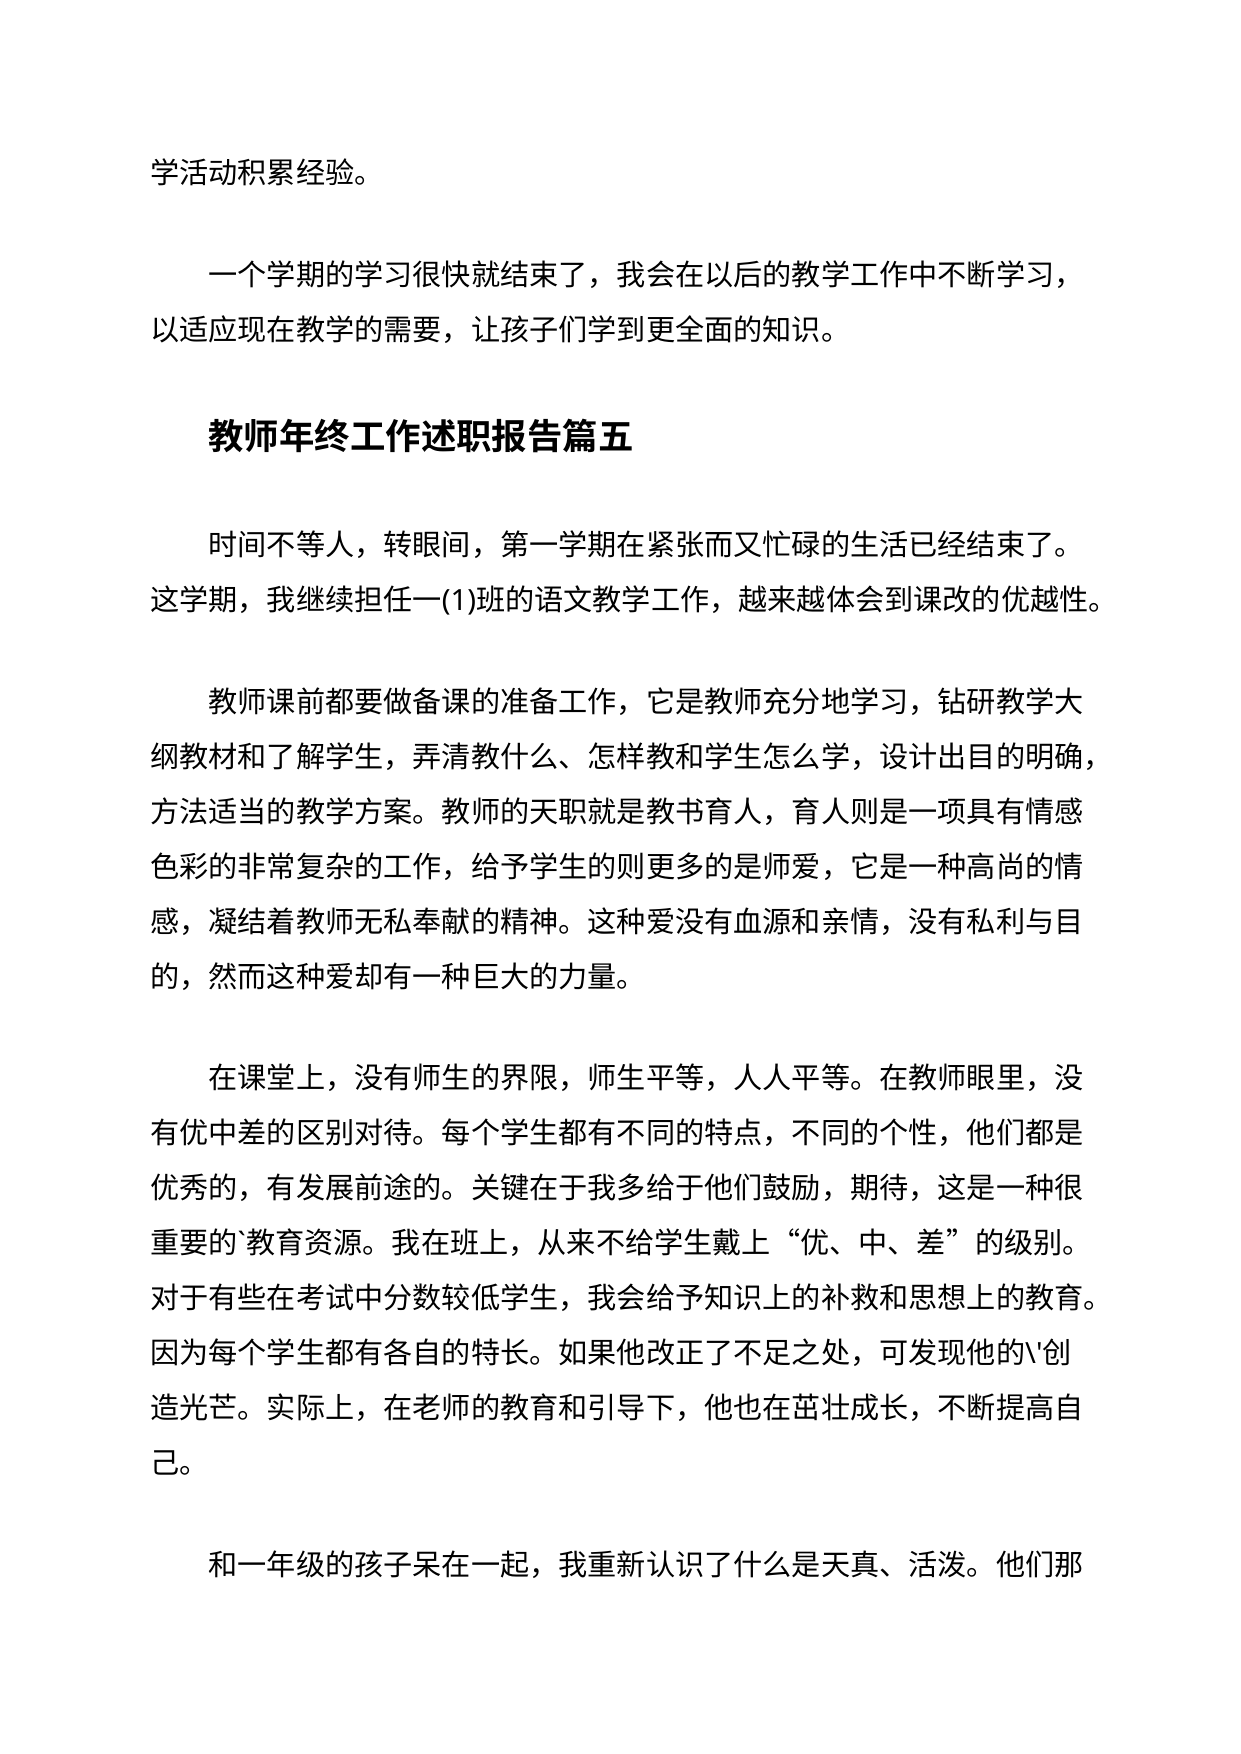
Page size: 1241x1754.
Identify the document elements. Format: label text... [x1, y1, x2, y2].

text 在课堂上，没有师生的界限，师生平等，人人平等。在教师眼里，没有优中差的区别对待。每个学生都有不同的特点，不同的个性，他们都是优秀的，有发展前途的。关键在于我多给于他们鼓励，期待，这是一种很重要的`教育资源。我在班上，从来不给学生戴上“优、中、差”的级别。对于有些在考试中分数较低学生，我会给予知识上的补救和思想上的教育。因为每个学生都有各自的特长。如果他改正了不足之处，可发现他的\'创造光芒。实际上，在老师的教育和引导下，他也在茁壮成长，不断提高自己。 [150, 1055, 1090, 1482]
text 时间不等人，转眼间，第一学期在紧张而又忙碌的生活已经结束了。这学期，我继续担任一(1)班的语文教学工作，越来越体会到课改的优越性。 [150, 522, 1090, 619]
text 教师年终工作述职报告篇五 [150, 408, 1090, 460]
text 一个学期的学习很快就结束了，我会在以后的教学工作中不断学习，以适应现在教学的需要，让孩子们学到更全面的知识。 [150, 252, 1090, 349]
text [150, 1541, 1090, 1583]
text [150, 150, 1090, 192]
text 教师课前都要做备课的准备工作，它是教师充分地学习，钻研教学大纲教材和了解学生，弄清教什么、怎样教和学生怎么学，设计出目的明确，方法适当的教学方案。教师的天职就是教书育人，育人则是一项具有情感色彩的非常复杂的工作，给予学生的则更多的是师爱，它是一种高尚的情感，凝结着教师无私奉献的精神。这种爱没有血源和亲情，没有私利与目的，然而这种爱却有一种巨大的力量。 [150, 679, 1090, 996]
